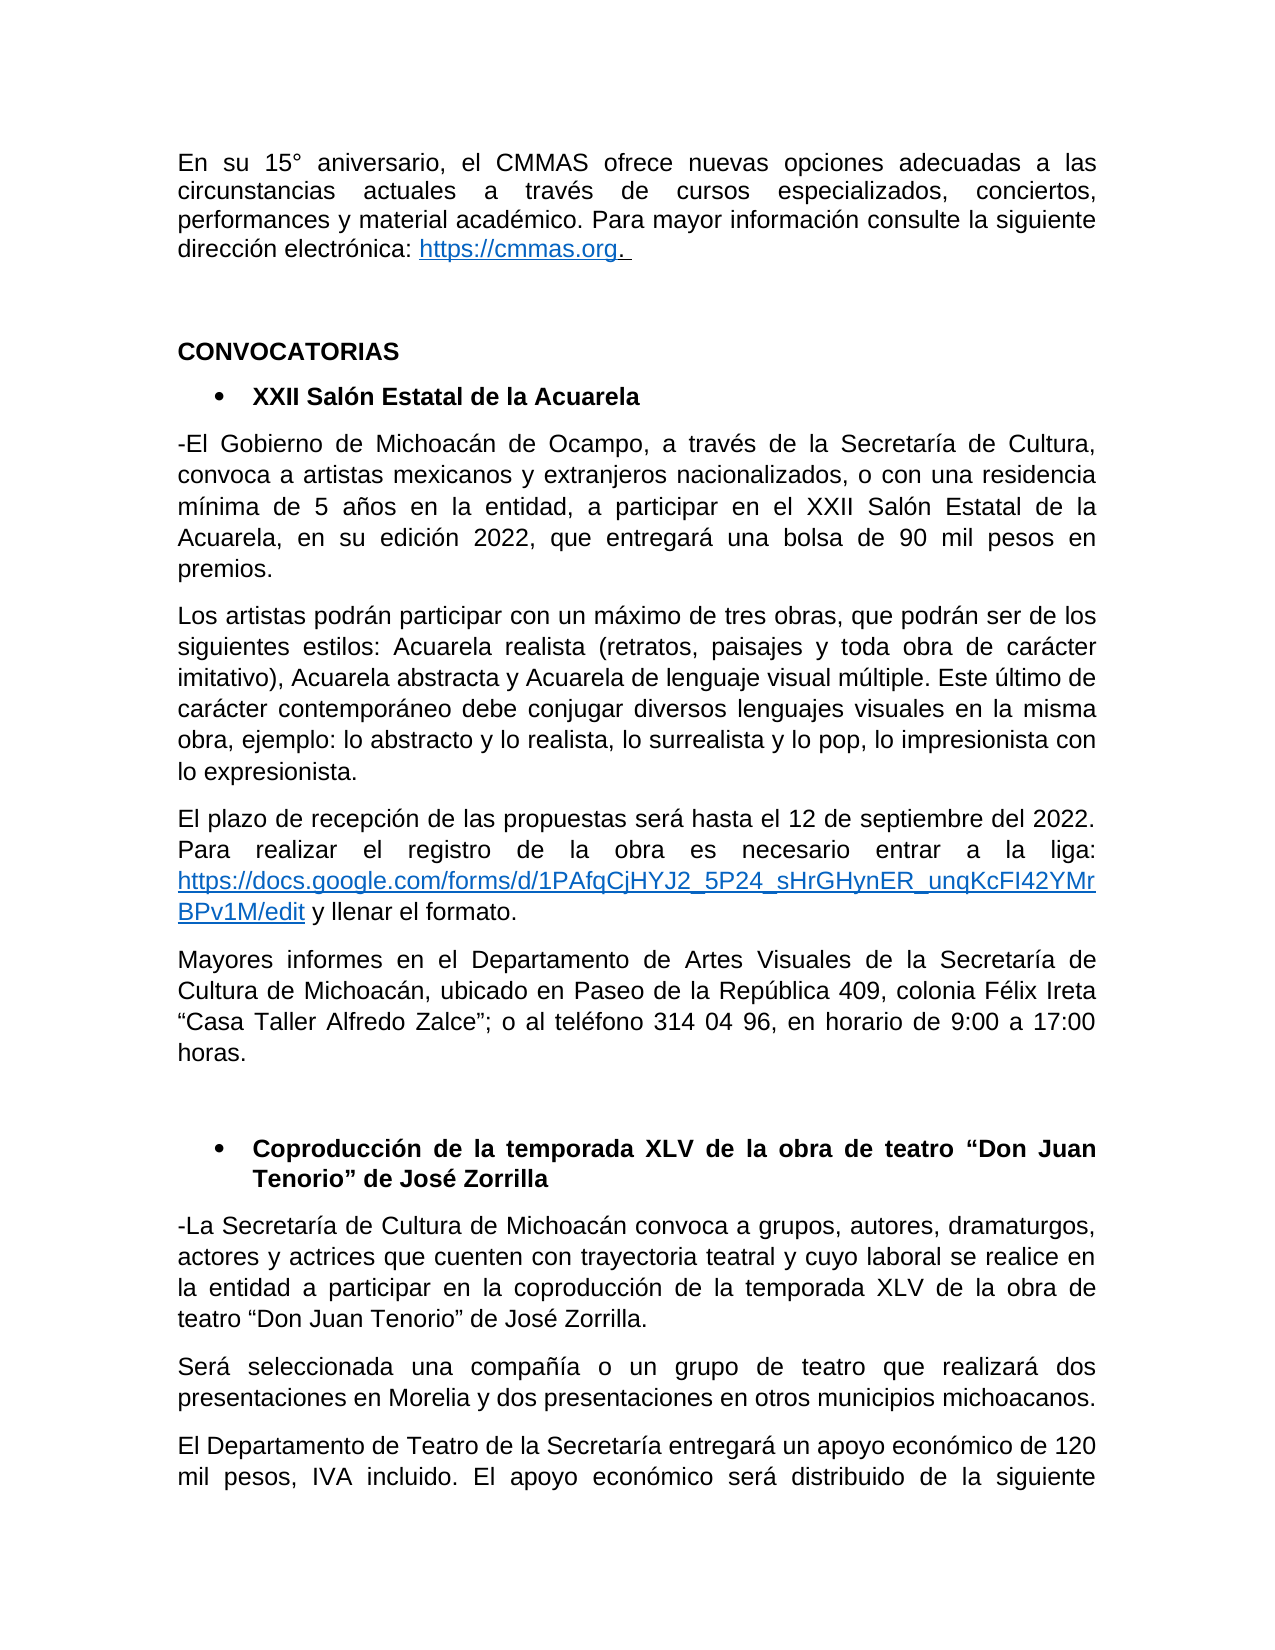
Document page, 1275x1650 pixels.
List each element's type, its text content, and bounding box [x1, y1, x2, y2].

list XXII Salón Estatal de la Acuarela [215, 382, 1098, 411]
text En su 15° aniversario, el CMMAS ofrece nuevas opciones adecuadas a las circunstancias actuales a través de cursos especializados, conciertos, performances y material académico. Para mayor información consulte la siguiente dirección electrónica: https://cmmas.org. [177, 148, 1098, 263]
text -El Gobierno de Michoacán de Ocampo, a través de la Secretaría de Cultura, convoca a artistas mexicanos y extranjeros nacionalizados, o con una residencia mínima de 5 años en la entidad, a participar en el XXII Salón Estatal de la Acuarela, en su edición 2022, que entregará una bolsa de 90 mil pesos en premios. [177, 429, 1098, 582]
text El plazo de recepción de las propuestas será hasta el 12 de septiembre del 2022. Para realizar el registro de la obra es necesario entrar a la liga: https://docs.google.com/forms/d/1PAfqCjHYJ2_5P24_sHrGHynER_unqKcFI42YMrBPv1M/edit y llenar el formato. [177, 804, 1098, 926]
text Mayores informes en el Departamento de Artes Visuales de la Secretaría de Cultura de Michoacán, ubicado en Paseo de la República 409, colonia Félix Ireta “Casa Taller Alfredo Zalce”; o al teléfono 314 04 96, en horario de 9:00 a 17:00 horas. [177, 945, 1098, 1067]
text Los artistas podrán participar con un máximo de tres obras, que podrán ser de los siguientes estilos: Acuarela realista (retratos, paisajes y toda obra de carácter imitativo), Acuarela abstracta y Acuarela de lenguaje visual múltiple. Este último de carácter contemporáneo debe conjugar diversos lenguajes visuales en la misma obra, ejemplo: lo abstracto y lo realista, lo surrealista y lo pop, lo impresionista con lo expresionista. [177, 601, 1098, 785]
text CONVOCATORIAS [177, 279, 1098, 366]
list Coproducción de la temporada XLV de la obra de teatro “Don Juan Tenorio” de José Zorrilla [215, 1133, 1098, 1193]
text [177, 1431, 1098, 1491]
text Será seleccionada una compañía o un grupo de teatro que realizará dos presentaciones en Morelia y dos presentaciones en otros municipios michoacanos. [177, 1352, 1098, 1412]
text -La Secretaría de Cultura de Michoacán convoca a grupos, autores, dramaturgos, actores y actrices que cuenten con trayectoria teatral y cuyo laboral se realice en la entidad a participar en la coproducción de la temporada XLV de la obra de teatro “Don Juan Tenorio” de José Zorrilla. [177, 1211, 1098, 1333]
